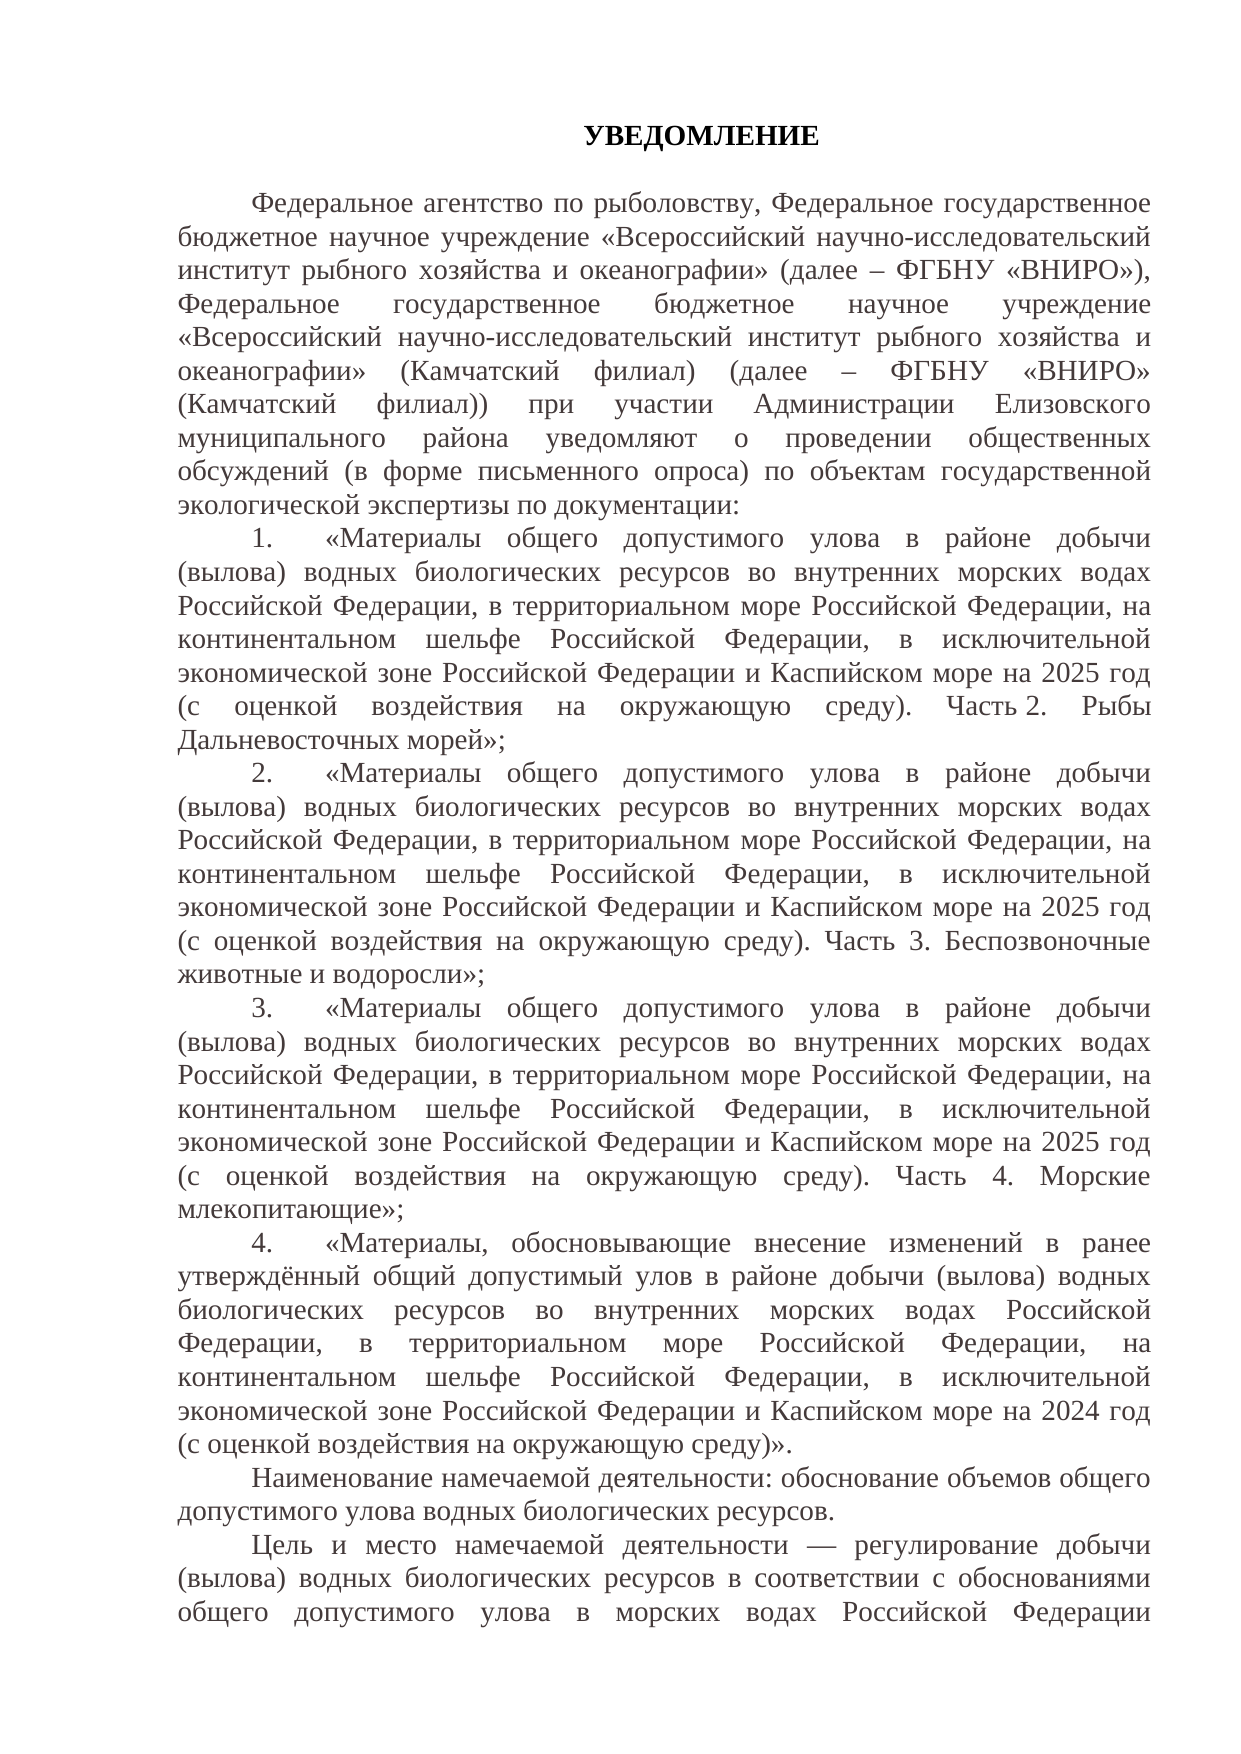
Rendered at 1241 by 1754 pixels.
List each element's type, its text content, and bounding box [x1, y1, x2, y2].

list «Материалы, обосновывающие внесение изменений в ранее утверждённый общий допустимый улов в районе добычи (вылова) водных биологических ресурсов во внутренних морских водах Российской Федерации, в территориальном море Российской Федерации, на континентальном шельфе Российской Федерации, в исключительной экономической зоне Российской Федерации и Каспийском море на 2024 год (с оценкой воздействия на окружающую среду)». [177, 1225, 1152, 1460]
text УВЕДОМЛЕНИЕ [177, 118, 1152, 152]
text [177, 1527, 1152, 1627]
text Наименование намечаемой деятельности: обоснование объемов общего допустимого улова водных биологических ресурсов. [177, 1460, 1152, 1527]
list «Материалы общего допустимого улова в районе добычи (вылова) водных биологических ресурсов во внутренних морских водах Российской Федерации, в территориальном море Российской Федерации, на континентальном шельфе Российской Федерации, в исключительной экономической зоне Российской Федерации и Каспийском море на 2025 год (с оценкой воздействия на окружающую среду). Часть 3. Беспозвоночные животные и водоросли»; [177, 755, 1152, 990]
list «Материалы общего допустимого улова в районе добычи (вылова) водных биологических ресурсов во внутренних морских водах Российской Федерации, в территориальном море Российской Федерации, на континентальном шельфе Российской Федерации, в исключительной экономической зоне Российской Федерации и Каспийском море на 2025 год (с оценкой воздействия на окружающую среду). Часть 4. Морские млекопитающие»; [177, 990, 1152, 1225]
list «Материалы общего допустимого улова в районе добычи (вылова) водных биологических ресурсов во внутренних морских водах Российской Федерации, в территориальном море Российской Федерации, на континентальном шельфе Российской Федерации, в исключительной экономической зоне Российской Федерации и Каспийском море на 2025 год (с оценкой воздействия на окружающую среду). Часть 2. Рыбы Дальневосточных морей»; [177, 521, 1152, 755]
text Федеральное агентство по рыболовству, Федеральное государственное бюджетное научное учреждение «Всероссийский научно-исследовательский институт рыбного хозяйства и океанографии» (далее – ФГБНУ «ВНИРО»), Федеральное государственное бюджетное научное учреждение «Всероссийский научно-исследовательский институт рыбного хозяйства и океанографии» (Камчатский филиал) (далее – ФГБНУ «ВНИРО» (Камчатский филиал)) при участии Администрации Елизовского муниципального района уведомляют о проведении общественных обсуждений (в форме письменного опроса) по объектам государственной экологической экспертизы по документации: [177, 185, 1152, 521]
